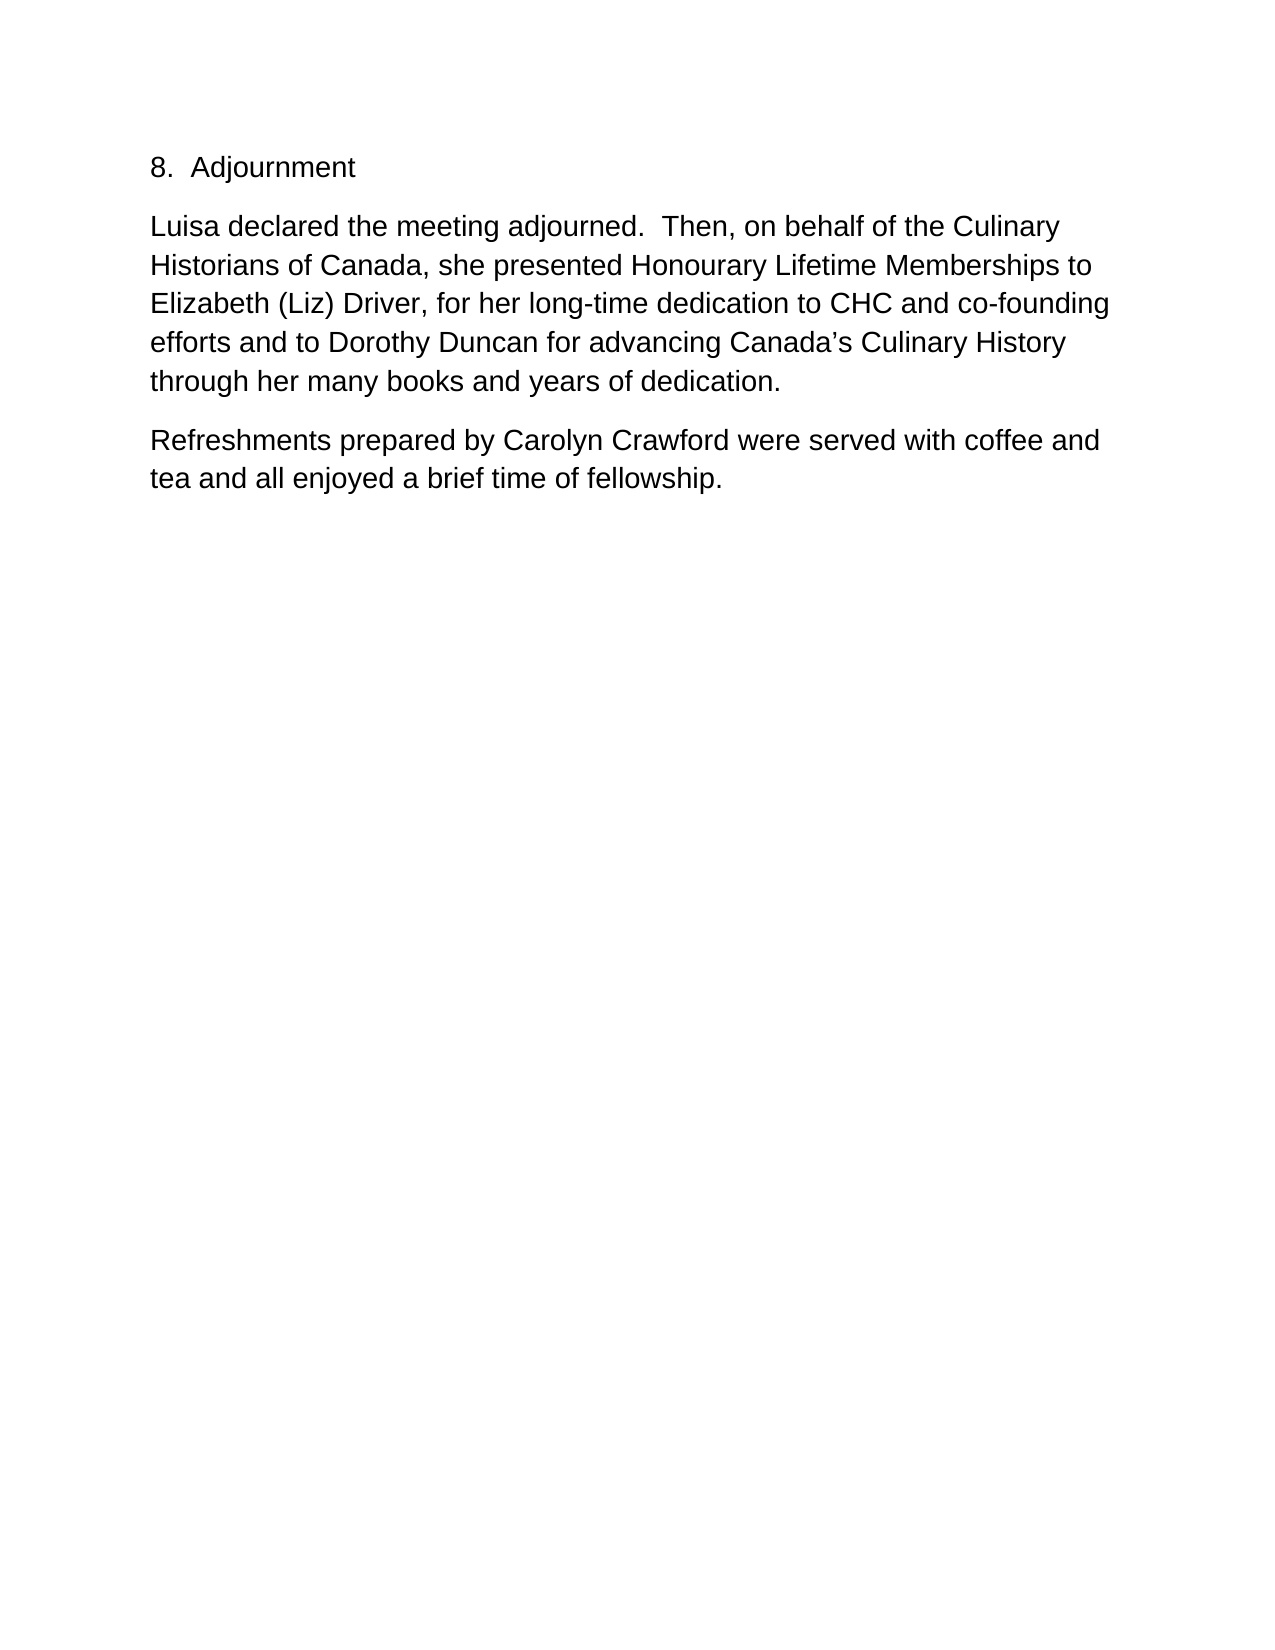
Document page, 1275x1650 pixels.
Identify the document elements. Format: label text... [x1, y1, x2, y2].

text Luisa declared the meeting adjourned. Then, on behalf of the Culinary Historians of Canada, she presented Honourary Lifetime Memberships to Elizabeth (Liz) Driver, for her long-time dedication to CHC and co-founding efforts and to Dorothy Duncan for advancing Canada’s Culinary History through her many books and years of dedication. [150, 209, 1125, 397]
text Refreshments prepared by Carolyn Crawford were served with coffee and tea and all enjoyed a brief time of fellowship. [150, 423, 1125, 495]
text 8. Adjournment [150, 150, 1125, 183]
